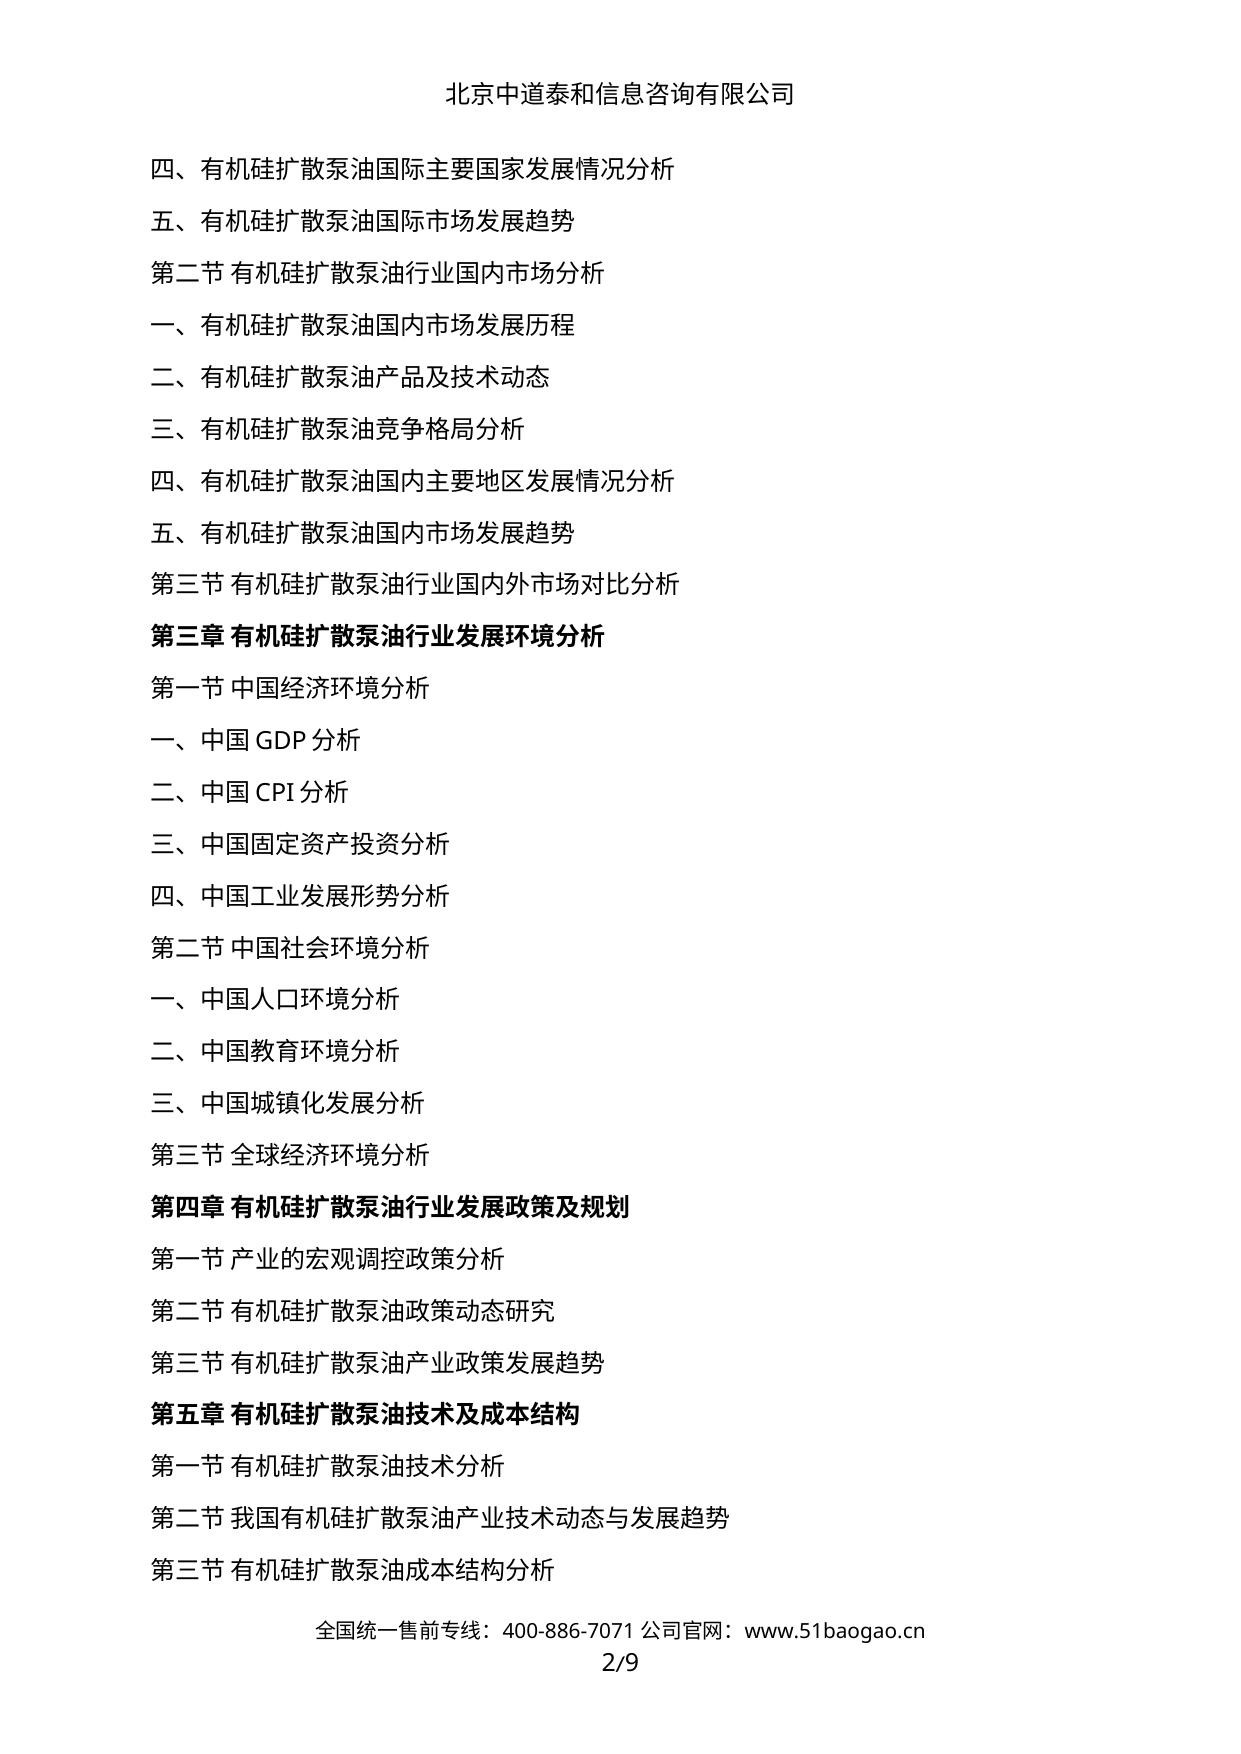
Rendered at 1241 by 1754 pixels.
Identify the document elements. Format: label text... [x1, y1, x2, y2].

text 第三节 有机硅扩散泵油行业国内外市场对比分析 [150, 565, 1090, 601]
text 三、中国固定资产投资分析 [150, 824, 1090, 861]
text 三、中国城镇化发展分析 [150, 1084, 1090, 1120]
text 三、有机硅扩散泵油竞争格局分析 [150, 409, 1090, 446]
text 第一节 中国经济环境分析 [150, 669, 1090, 705]
text 第二节 有机硅扩散泵油政策动态研究 [150, 1291, 1090, 1327]
text 二、中国CPI分析 [150, 772, 1090, 809]
text 第二节 我国有机硅扩散泵油产业技术动态与发展趋势 [150, 1499, 1090, 1535]
text 五、有机硅扩散泵油国际市场发展趋势 [150, 202, 1090, 238]
text 第三节 有机硅扩散泵油成本结构分析 [150, 1551, 1090, 1587]
text 第三节 有机硅扩散泵油产业政策发展趋势 [150, 1343, 1090, 1379]
text 一、中国GDP分析 [150, 721, 1090, 757]
text 一、有机硅扩散泵油国内市场发展历程 [150, 306, 1090, 342]
text 第一节 有机硅扩散泵油技术分析 [150, 1447, 1090, 1483]
text 第二节 有机硅扩散泵油行业国内市场分析 [150, 254, 1090, 290]
text 四、有机硅扩散泵油国际主要国家发展情况分析 [150, 150, 1090, 186]
text 第二节 中国社会环境分析 [150, 928, 1090, 964]
text 第四章 有机硅扩散泵油行业发展政策及规划 [150, 1187, 1090, 1224]
text 第三节 全球经济环境分析 [150, 1136, 1090, 1172]
text 四、中国工业发展形势分析 [150, 876, 1090, 912]
text 四、有机硅扩散泵油国内主要地区发展情况分析 [150, 461, 1090, 497]
text 第一节 产业的宏观调控政策分析 [150, 1239, 1090, 1276]
text 五、有机硅扩散泵油国内市场发展趋势 [150, 513, 1090, 549]
text 一、中国人口环境分析 [150, 980, 1090, 1016]
text 二、有机硅扩散泵油产品及技术动态 [150, 357, 1090, 394]
text 二、中国教育环境分析 [150, 1032, 1090, 1068]
text 第五章 有机硅扩散泵油技术及成本结构 [150, 1395, 1090, 1431]
text 第三章 有机硅扩散泵油行业发展环境分析 [150, 617, 1090, 653]
